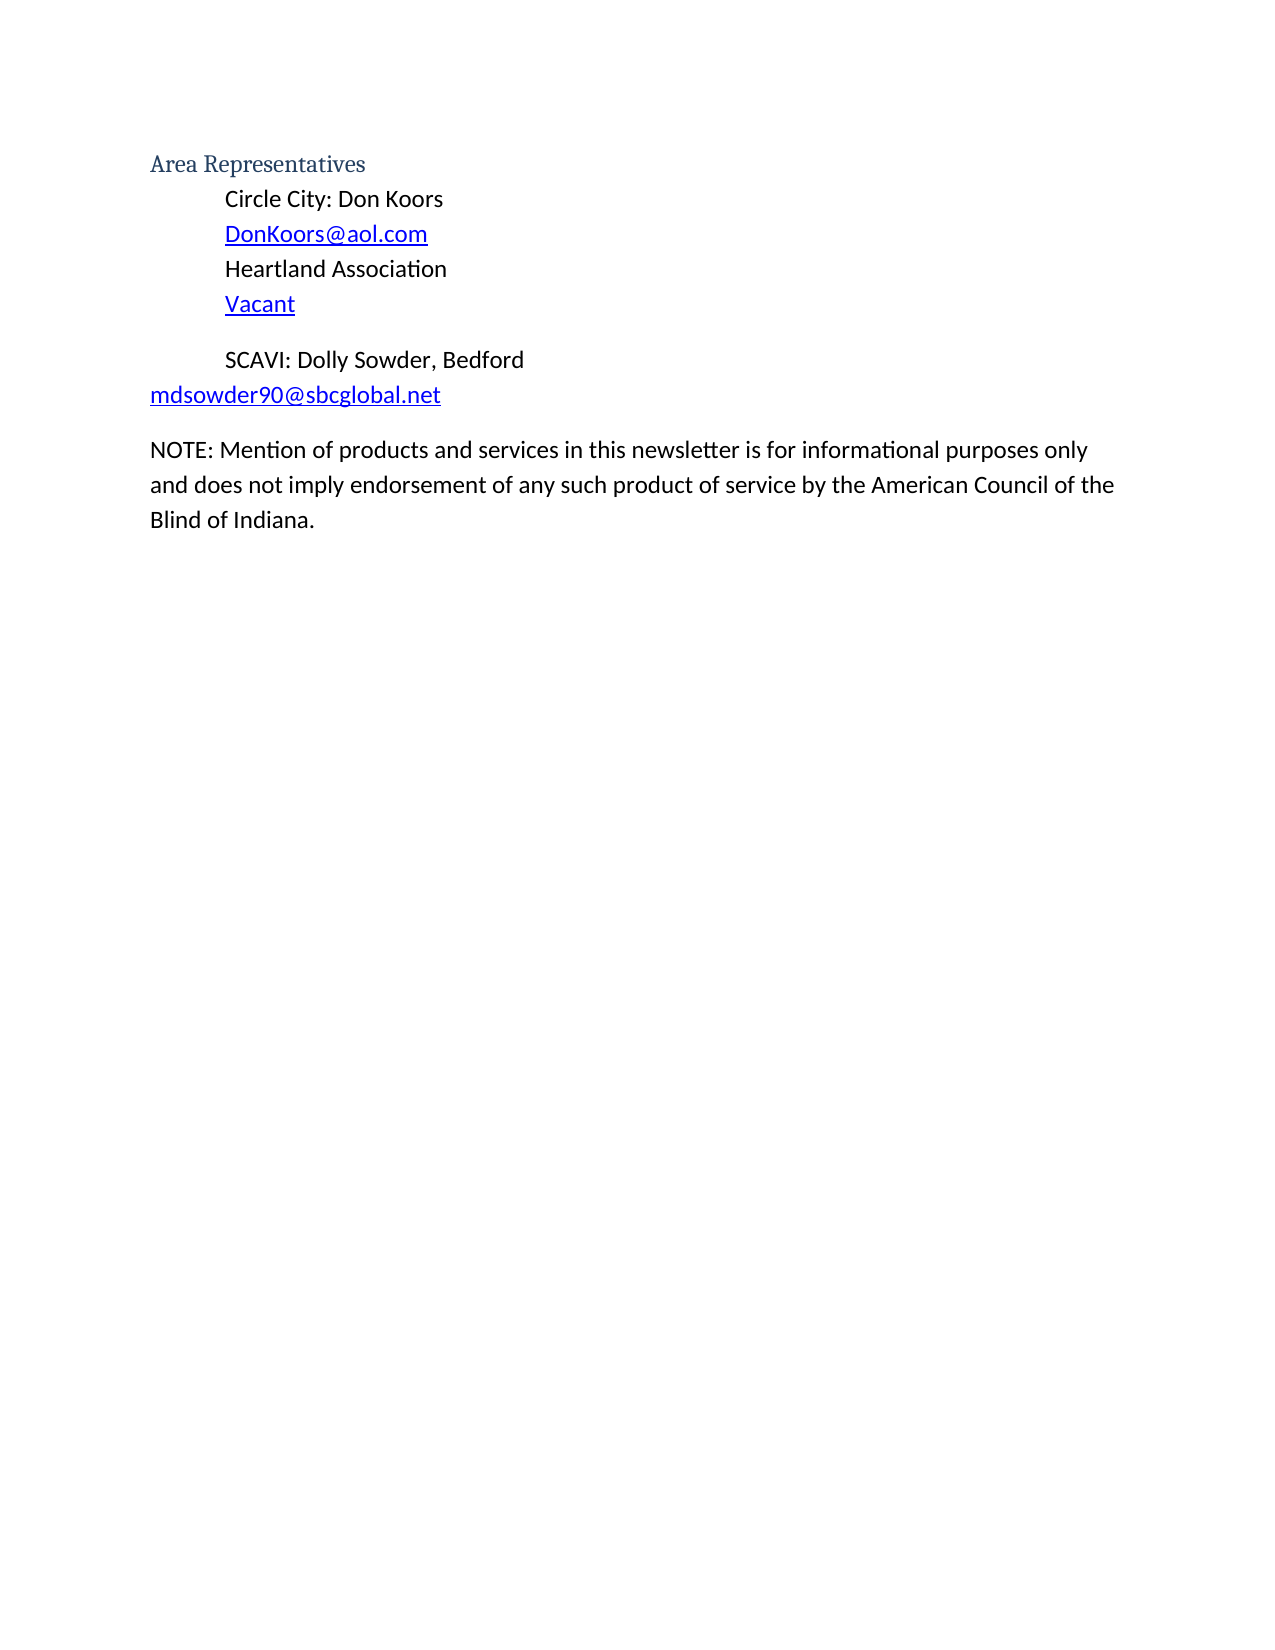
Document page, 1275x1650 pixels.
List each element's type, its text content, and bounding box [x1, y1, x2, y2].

text DonKoors@aol.com [225, 218, 1125, 248]
text mdsowder90@sbcglobal.net [150, 379, 1125, 409]
text NOTE: Mention of products and services in this newsletter is for informational purposes only and does not imply endorsement of any such product of service by the American Council of the Blind of Indiana. [150, 435, 1125, 535]
text Vacant [225, 288, 1125, 318]
text SCAVI: Dolly Sowder, Bedford [225, 344, 1125, 374]
text Circle City: Don Koors [225, 183, 1125, 213]
subtitle Area Representatives [150, 150, 1125, 179]
text Heartland Association [225, 253, 1125, 283]
